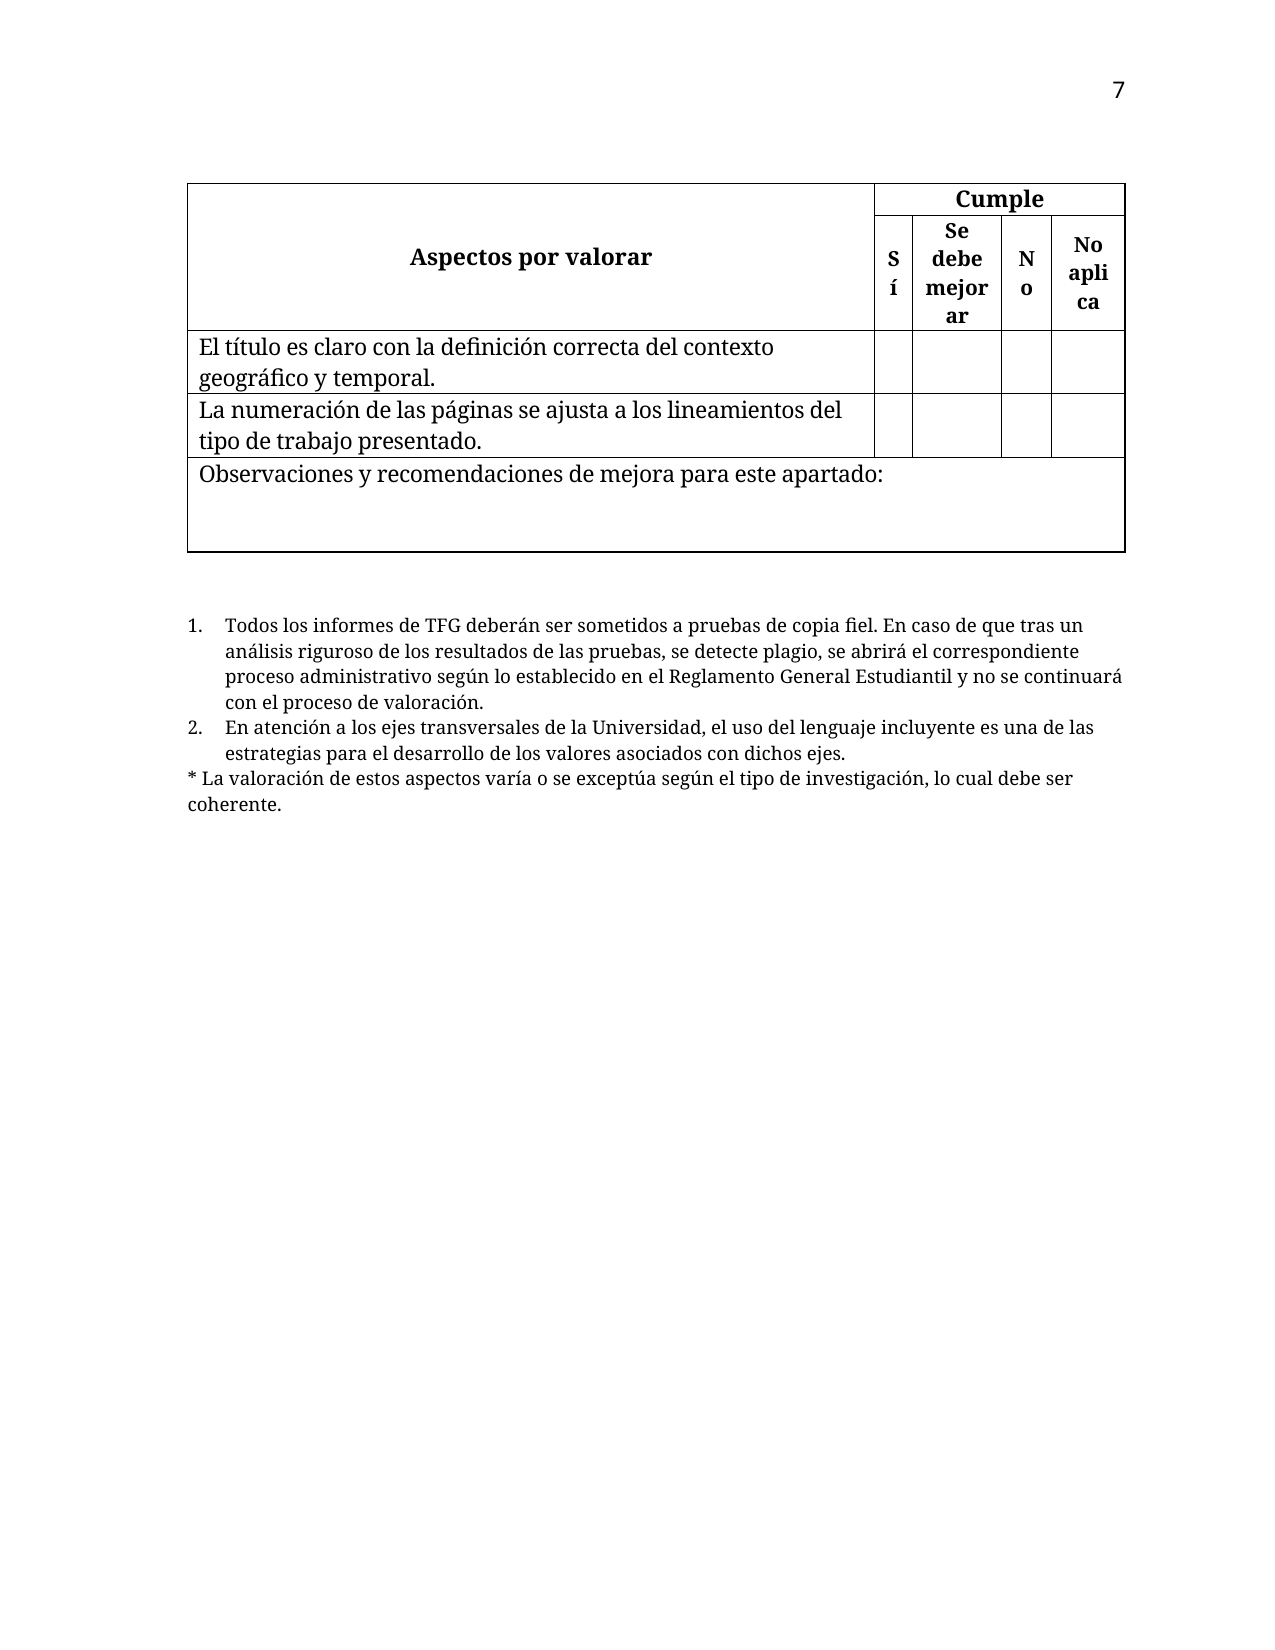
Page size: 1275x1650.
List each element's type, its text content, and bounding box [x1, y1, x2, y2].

table_cell [1002, 394, 1051, 457]
table_header Aspectos por valorar [188, 184, 874, 329]
table_cell [1052, 331, 1124, 393]
table_header Cumple [875, 184, 1124, 215]
table_cell [1052, 394, 1124, 457]
table_cell Observaciones y recomendaciones de mejora para este apartado: [188, 458, 1124, 551]
table_cell La numeración de las páginas se ajusta a los lineamientos del tipo de trabajo presentado. [188, 394, 874, 457]
table_cell No aplica [1052, 216, 1124, 329]
table_cell Sí [875, 216, 912, 329]
table_cell Se debe mejorar [913, 216, 1001, 329]
table_cell [913, 331, 1001, 393]
table_cell El título es claro con la definición correcta del contexto geográfico y temporal. [188, 331, 874, 393]
list En atención a los ejes transversales de la Universidad, el uso del lenguaje incluyente es una de las estrategias para el desarrollo de los valores asociados con dichos ejes. [187, 714, 1125, 766]
table_cell [875, 331, 912, 393]
table_cell [1002, 331, 1051, 393]
table_cell [913, 394, 1001, 457]
table_cell [875, 394, 912, 457]
text * La valoración de estos aspectos varía o se exceptúa según el tipo de investigación, lo cual debe ser coherente. [187, 766, 1125, 817]
table_cell No [1002, 216, 1051, 329]
list Todos los informes de TFG deberán ser sometidos a pruebas de copia fiel. En caso de que tras un análisis riguroso de los resultados de las pruebas, se detecte plagio, se abrirá el correspondiente proceso administrativo según lo establecido en el Reglamento General Estudiantil y no se continuará con el proceso de valoración. [187, 612, 1125, 714]
